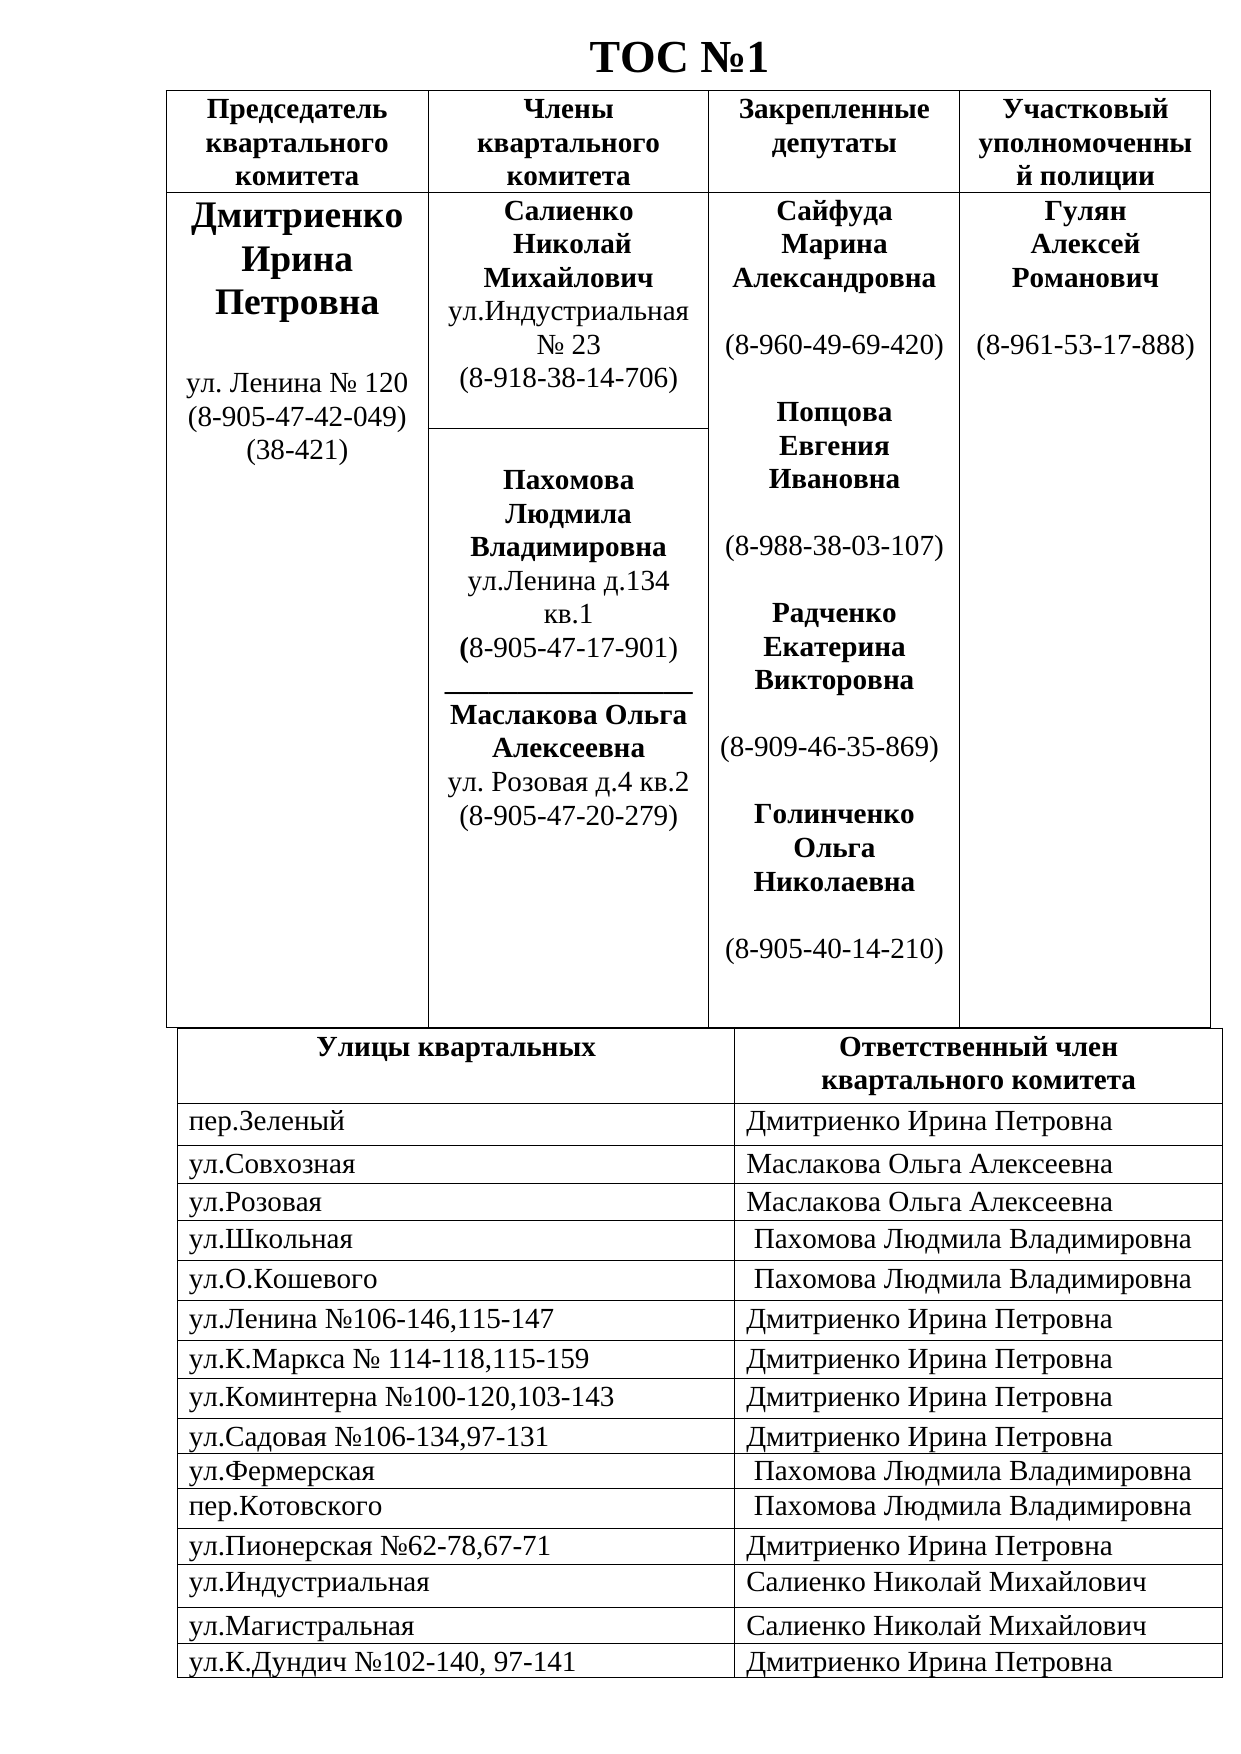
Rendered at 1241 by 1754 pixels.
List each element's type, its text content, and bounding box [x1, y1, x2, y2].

table_cell ул.Индустриальная [178, 1565, 734, 1607]
table_cell Сайфуда Марина Александровна (8-960-49-69-420) Попцова Евгения Ивановна (8-988-38-03-107) Радченко Екатерина Викторовна (8-909-46-35-869) Голинченко Ольга Николаевна (8-905-40-14-210) [709, 193, 959, 1027]
table_header Ответственный член квартального комитета [735, 1029, 1222, 1102]
table_cell пер.Котовского [178, 1489, 734, 1527]
table_cell Пахомова Людмила Владимировна ул.Ленина д.134 кв.1 (8-905-47-17-901) _________________ Маслакова Ольга Алексеевна ул. Розовая д.4 кв.2 (8-905-47-20-279) [429, 429, 708, 1027]
table_cell ул.Фермерская [178, 1454, 734, 1487]
table_cell Дмитриенко Ирина Петровна ул. Ленина № 120 (8-905-47-42-049) (38-421) [167, 193, 428, 1027]
table_cell Салиенко Николай Михайлович [735, 1608, 1222, 1643]
table_cell Дмитриенко Ирина Петровна [735, 1529, 1222, 1563]
table_cell Пахомова Людмила Владимировна [735, 1454, 1222, 1487]
table_cell Пахомова Людмила Владимировна [735, 1221, 1222, 1260]
table_cell ул.Ленина №106-146,115-147 [178, 1301, 734, 1340]
table_header Председатель квартального комитета [167, 91, 428, 192]
table_cell Салиенко Николай Михайлович [735, 1565, 1222, 1607]
table_cell ул.Коминтерна №100-120,103-143 [178, 1379, 734, 1418]
table_header Члены квартального комитета [429, 91, 708, 192]
table_cell Пахомова Людмила Владимировна [735, 1261, 1222, 1300]
table_cell ул.Школьная [178, 1221, 734, 1260]
table_cell ул.Розовая [178, 1184, 734, 1220]
table_cell Дмитриенко Ирина Петровна [735, 1104, 1222, 1145]
table_cell Дмитриенко Ирина Петровна [735, 1301, 1222, 1340]
table_cell ул.Совхозная [178, 1146, 734, 1183]
table_cell Дмитриенко Ирина Петровна [735, 1379, 1222, 1418]
text ТОС №1 [177, 29, 1181, 82]
table_cell ул.Магистральная [178, 1608, 734, 1643]
table_header Закрепленные депутаты [709, 91, 959, 192]
table_cell Дмитриенко Ирина Петровна [735, 1341, 1222, 1378]
table_cell ул.К.Дундич №102-140, 97-141 [178, 1644, 734, 1677]
table_cell Пахомова Людмила Владимировна [735, 1489, 1222, 1527]
table_cell Маслакова Ольга Алексеевна [735, 1146, 1222, 1183]
table_cell ул.Садовая №106-134,97-131 [178, 1419, 734, 1452]
table_cell ул.О.Кошевого [178, 1261, 734, 1300]
table_cell Дмитриенко Ирина Петровна [735, 1419, 1222, 1452]
table_cell ул.К.Маркса № 114-118,115-159 [178, 1341, 734, 1378]
table_cell Маслакова Ольга Алексеевна [735, 1184, 1222, 1220]
table_cell Салиенко Николай Михайлович ул.Индустриальная № 23 (8-918-38-14-706) [429, 193, 708, 428]
table_cell ул.Пионерская №62-78,67-71 [178, 1529, 734, 1563]
table_cell Гулян Алексей Романович (8-961-53-17-888) [960, 193, 1210, 1027]
table_header Участковый уполномоченный полиции [960, 91, 1210, 192]
table_cell Дмитриенко Ирина Петровна [735, 1644, 1222, 1677]
table_cell пер.Зеленый [178, 1104, 734, 1145]
table_header Улицы квартальных [178, 1029, 734, 1102]
